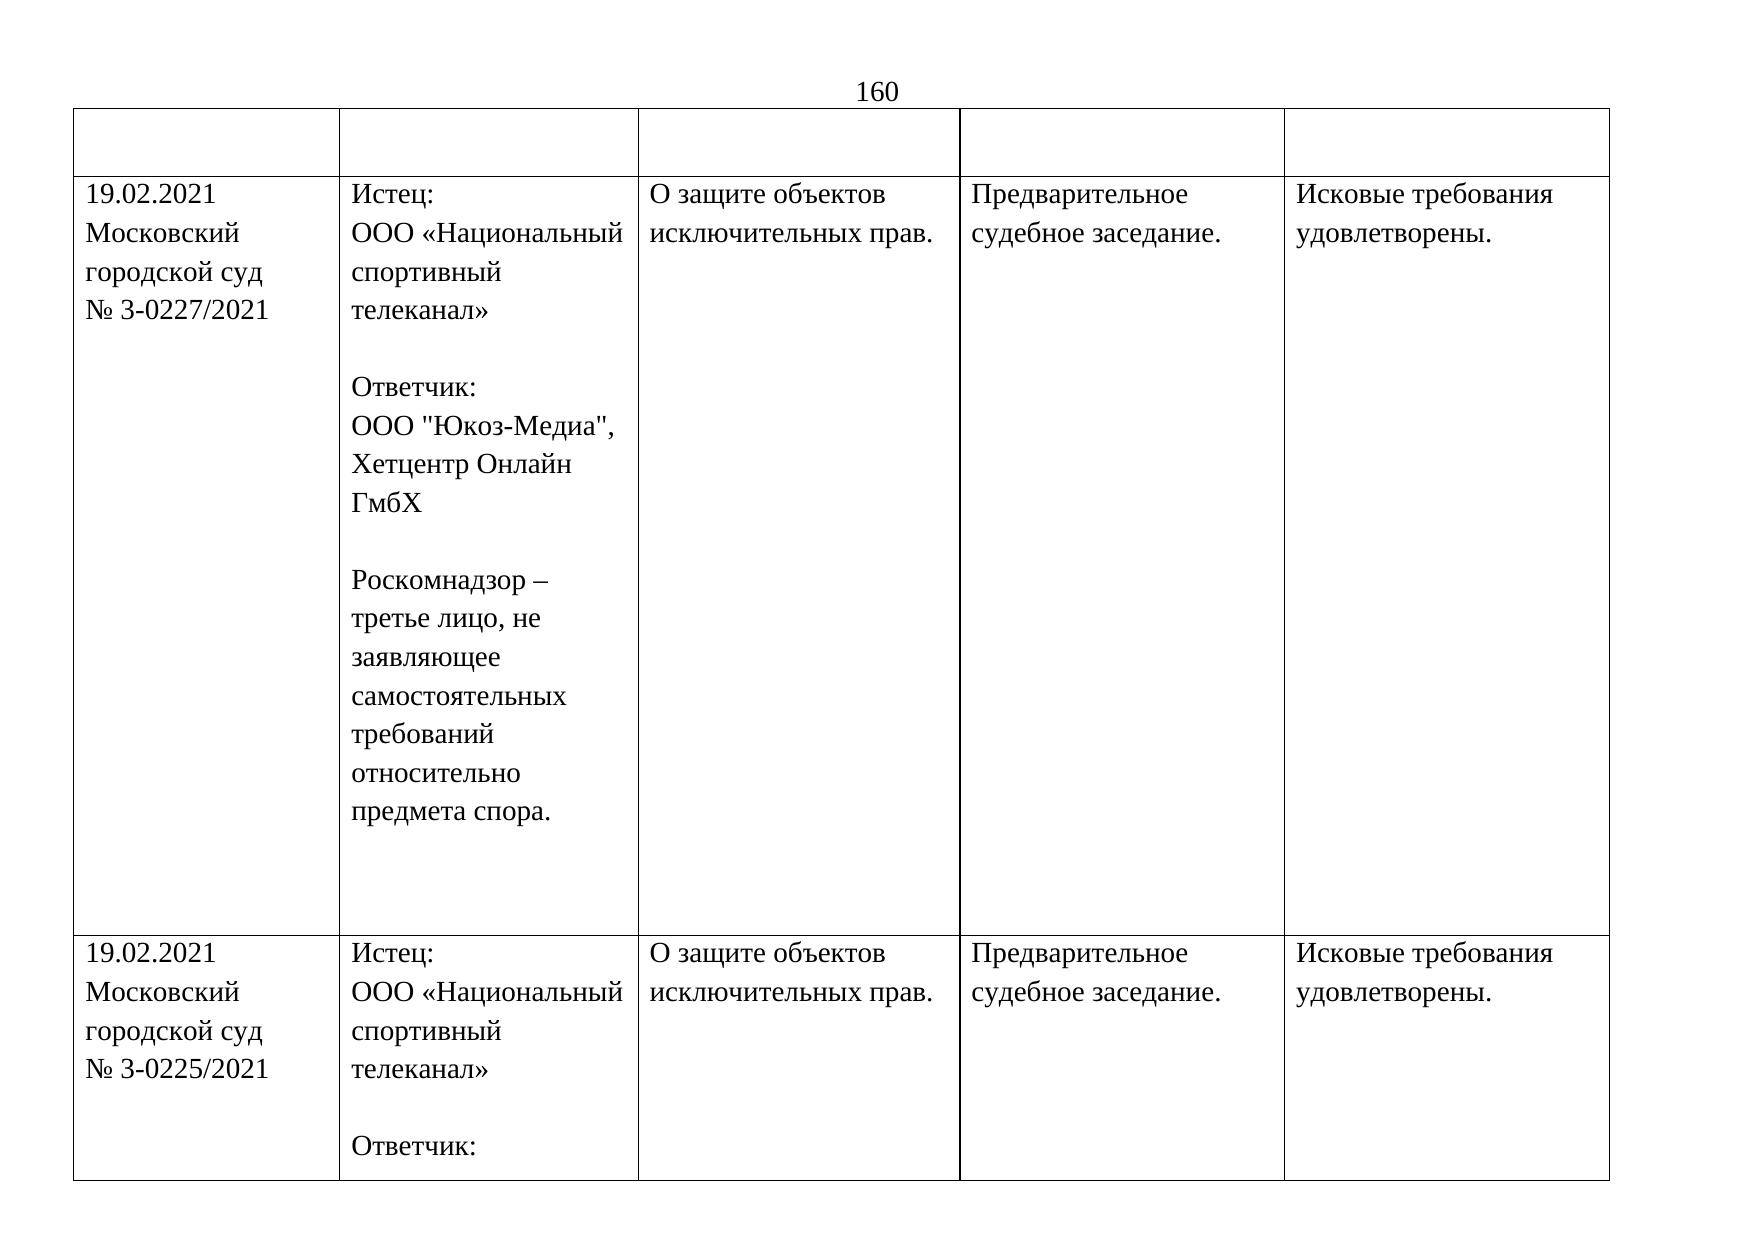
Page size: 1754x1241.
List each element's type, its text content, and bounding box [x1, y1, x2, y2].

table_cell Истец: ООО «Национальный спортивный телеканал» Ответчик: ООО "Юкоз-Медиа", Хетцентр Онлайн ГмбХ Роскомнадзор – третье лицо, не заявляющее самостоятельных требований относительно предмета спора. [340, 177, 638, 934]
table_cell 19.02.2021 Московский городской суд № 3-0227/2021 [74, 177, 339, 934]
table_cell Предварительное судебное заседание. [961, 177, 1284, 934]
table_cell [340, 936, 638, 1180]
table_cell О защите объектов исключительных прав. [639, 177, 959, 934]
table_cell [340, 109, 638, 176]
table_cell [74, 936, 339, 1180]
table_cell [961, 109, 1284, 176]
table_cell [639, 109, 959, 176]
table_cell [961, 936, 1284, 1180]
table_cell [1285, 936, 1609, 1180]
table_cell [74, 109, 339, 176]
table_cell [639, 936, 959, 1180]
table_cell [1285, 109, 1609, 176]
table_cell Исковые требования удовлетворены. [1285, 177, 1609, 934]
